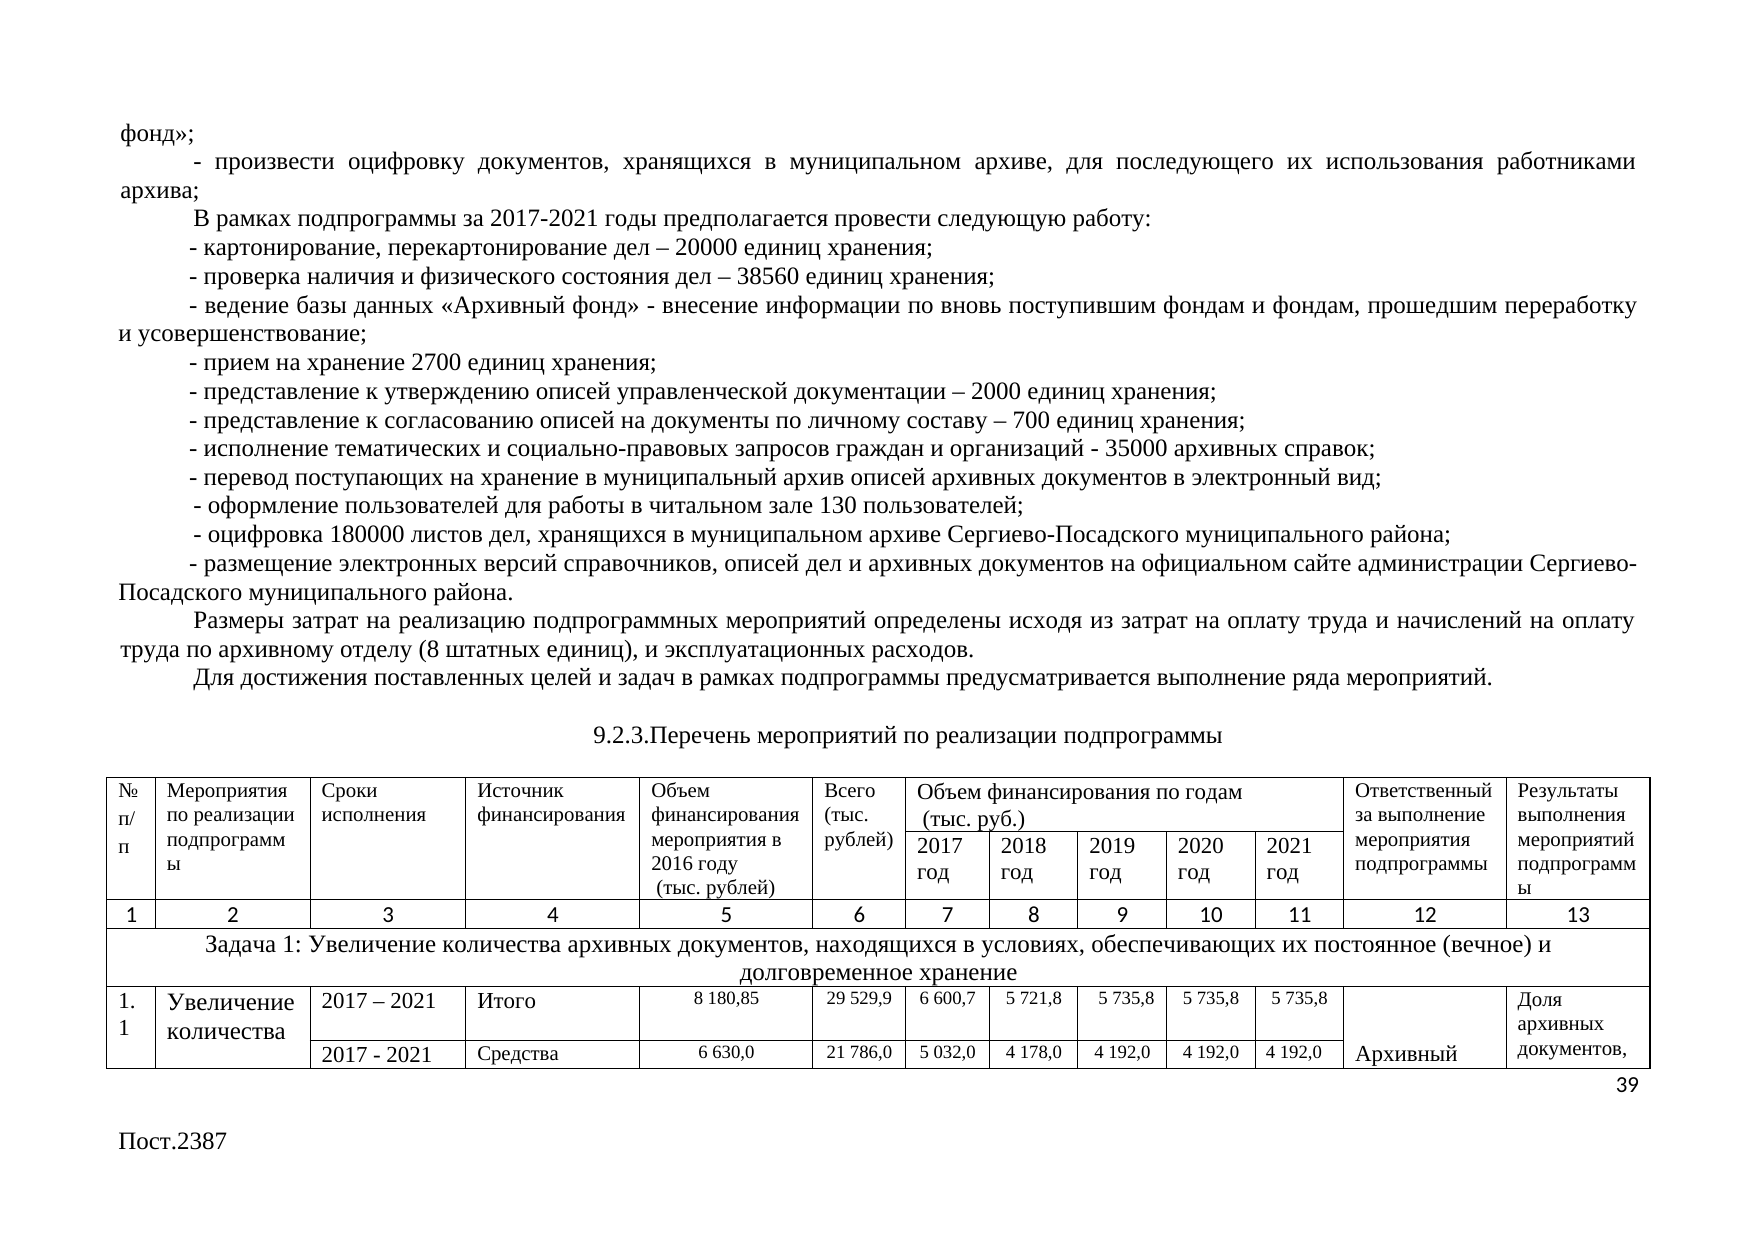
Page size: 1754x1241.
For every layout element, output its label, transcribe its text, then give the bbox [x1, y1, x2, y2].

table_cell 4 178,0 [990, 1041, 1077, 1067]
table_cell 2020 год [1167, 832, 1255, 899]
table_cell 12 [1344, 900, 1506, 928]
text - прием на хранение 2700 единиц хранения; [118, 347, 1639, 376]
table_header Ответственный за выполнение мероприятия подпрограммы [1344, 778, 1506, 899]
table_cell 1.1 [107, 987, 155, 1067]
text - перевод поступающих на хранение в муниципальный архив описей архивных документов в электронный вид; [118, 462, 1639, 491]
text - представление к согласованию описей на документы по личному составу – 700 единиц хранения; [118, 405, 1639, 433]
table_cell 4 [466, 900, 639, 928]
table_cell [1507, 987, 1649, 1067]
table_cell 29 529,9 [813, 987, 905, 1040]
table_cell 5 [640, 900, 812, 928]
table_cell 8 180,85 [640, 987, 812, 1040]
table_cell 2018 год [990, 832, 1077, 899]
table_cell 21 786,0 [813, 1041, 905, 1067]
text - представление к утверждению описей управленческой документации – 2000 единиц хранения; [118, 376, 1639, 405]
table_cell 9 [1078, 900, 1166, 928]
table_header Всего (тыс. рублей) [813, 778, 905, 899]
text - картонирование, перекартонирование дел – 20000 единиц хранения; [118, 232, 1639, 261]
table_cell 6 630,0 [640, 1041, 812, 1067]
table_cell 2017 - 2021 [311, 1041, 465, 1067]
table_cell 6 600,7 [906, 987, 989, 1040]
text Размеры затрат на реализацию подпрограммных мероприятий определены исходя из затрат на оплату труда и начислений на оплату труда по архивному отделу (8 штатных единиц), и эксплуатационных расходов. [120, 606, 1637, 663]
table_cell Итого [466, 987, 639, 1040]
table_header Объем финансирования мероприятия в 2016 году (тыс. рублей) [640, 778, 812, 899]
table_header № п/п [107, 778, 155, 899]
table_cell 4 192,0 [1078, 1041, 1166, 1067]
table_cell 5 721,8 [990, 987, 1077, 1040]
text 9.2.3.Перечень мероприятий по реализации подпрограммы [177, 720, 1639, 748]
table_cell 5 735,8 [1078, 987, 1166, 1040]
table_cell 2017 год [906, 832, 989, 899]
text - проверка наличия и физического состояния дел – 38560 единиц хранения; [118, 261, 1639, 290]
table_header Результаты выполнения мероприятий подпрограммы [1507, 778, 1649, 899]
table_cell Увеличение количества архивных документов, находящихся в условиях, обеспечивающих их постоянное (вечное) и долговременное хранение [156, 987, 310, 1067]
table_cell 3 [311, 900, 465, 928]
table_header Объем финансирования по годам (тыс. руб.) [906, 778, 1343, 831]
table_cell 4 192,0 [1167, 1041, 1255, 1067]
table_cell 6 [813, 900, 905, 928]
table_cell 5 735,8 [1167, 987, 1255, 1040]
table_header Источник финансирования [466, 778, 639, 899]
text Для достижения поставленных целей и задач в рамках подпрограммы предусматривается выполнение ряда мероприятий. [120, 663, 1637, 691]
text - ведение базы данных «Архивный фонд» - внесение информации по вновь поступившим фондам и фондам, прошедшим переработку и усовершенствование; [118, 290, 1639, 347]
table_cell 5 735,8 [1256, 987, 1343, 1040]
text - произвести оцифровку документов, хранящихся в муниципальном архиве, для последующего их использования работниками архива; [120, 147, 1637, 204]
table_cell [466, 1041, 639, 1067]
table_header Мероприятия по реализации подпрограммы [156, 778, 310, 899]
table_cell 4 192,0 [1256, 1041, 1343, 1067]
table_cell Архивный отдел [1344, 987, 1506, 1067]
table_cell 13 [1507, 900, 1649, 928]
text В рамках подпрограммы за 2017-2021 годы предполагается провести следующую работу: [120, 204, 1637, 232]
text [120, 118, 1637, 147]
table_cell 10 [1167, 900, 1255, 928]
table_header Сроки исполнения [311, 778, 465, 899]
text - исполнение тематических и социально-правовых запросов граждан и организаций - 35000 архивных справок; [118, 433, 1639, 462]
table_cell 8 [990, 900, 1077, 928]
text - размещение электронных версий справочников, описей дел и архивных документов на официальном сайте администрации Сергиево-Посадского муниципального района. [118, 548, 1639, 606]
text - оформление пользователей для работы в читальном зале 130 пользователей; [120, 491, 1637, 519]
table_cell 2021 год [1256, 832, 1343, 899]
table_cell 1 [107, 900, 155, 928]
table_cell 2019 год [1078, 832, 1166, 899]
table_cell Задача 1: Увеличение количества архивных документов, находящихся в условиях, обеспечивающих их постоянное (вечное) и долговременное хранение [107, 929, 1649, 986]
table_cell 2017 – 2021 [311, 987, 465, 1040]
text - оцифровка 180000 листов дел, хранящихся в муниципальном архиве Сергиево-Посадского муниципального района; [120, 519, 1637, 548]
table_cell 7 [906, 900, 989, 928]
table_cell 11 [1256, 900, 1343, 928]
table_cell 2 [156, 900, 310, 928]
table_cell 5 032,0 [906, 1041, 989, 1067]
